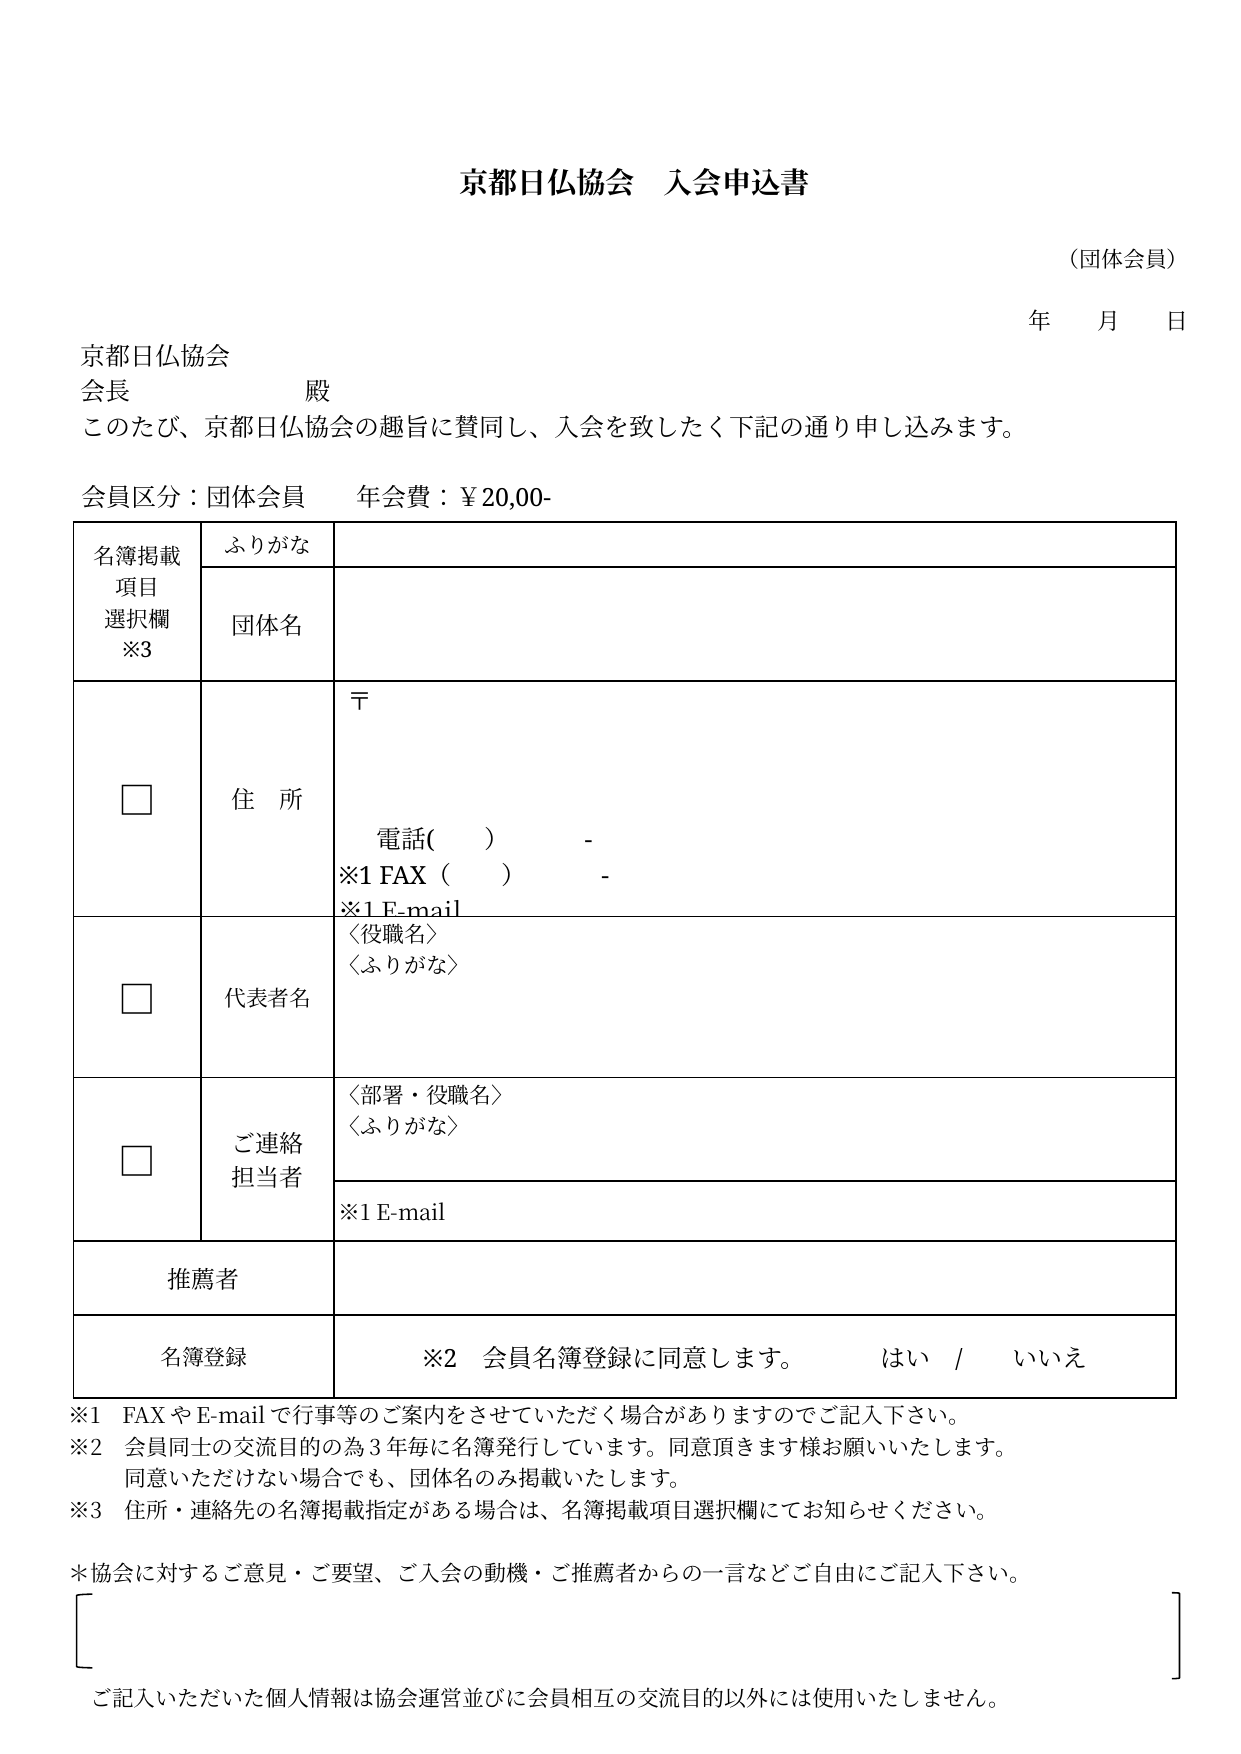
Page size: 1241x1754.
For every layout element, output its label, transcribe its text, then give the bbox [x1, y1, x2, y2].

table_cell 代表者名 [202, 917, 333, 1077]
text ※1 FAXやE-mailで行事等のご案内をさせていただく場合がありますのでご記入下さい。 [68, 1398, 1188, 1430]
table_cell [335, 1242, 1175, 1314]
text ご記入いただいた個人情報は協会運営並びに会員相互の交流目的以外には使用いたしません。 [90, 1682, 1188, 1713]
text 京都日仏協会 入会申込書 [80, 160, 1188, 202]
table_header 名簿掲載 項目 選択欄 ※3 [74, 523, 200, 680]
text ※3 住所・連絡先の名簿掲載指定がある場合は、名簿掲載項目選択欄にてお知らせください。 [68, 1493, 1188, 1524]
table_cell □ [74, 1078, 200, 1240]
table_cell 団体名 [202, 568, 333, 680]
text 京都日仏協会 [80, 336, 1188, 372]
table_cell 推薦者 [74, 1242, 333, 1314]
text このたび、京都日仏協会の趣旨に賛同し、入会を致したく下記の通り申し込みます。 [80, 408, 1188, 444]
table_cell 住 所 [202, 682, 333, 916]
table_cell ※2 会員名簿登録に同意します。 はい / いいえ [335, 1316, 1175, 1397]
table_cell ※1 E-mail [335, 1182, 1175, 1240]
table_header [335, 523, 1175, 566]
table_header ふりがな [202, 523, 333, 566]
text 会長 殿 [80, 372, 1188, 408]
table_cell □ [74, 682, 200, 916]
table_cell 名簿登録 [74, 1316, 333, 1397]
text （団体会員） [80, 242, 1188, 273]
table_cell 〈役職名〉 〈ふりがな〉 [335, 917, 1175, 1077]
text 同意いただけない場合でも、団体名のみ掲載いたします。 [68, 1461, 1188, 1493]
text ＊協会に対するご意見・ご要望、ご入会の動機・ご推薦者からの一言などご自由にご記入下さい。 [68, 1556, 1188, 1587]
text 年 月 日 [80, 303, 1188, 336]
table_cell 〈部署・役職名〉 〈ふりがな〉 [335, 1078, 1175, 1180]
table_cell □ [74, 917, 200, 1077]
text ※2 会員同士の交流目的の為3年毎に名簿発行しています。同意頂きます様お願いいたします。 [68, 1430, 1188, 1461]
text 会員区分：団体会員 年会費：￥20,00- [81, 478, 1188, 514]
table_cell [335, 568, 1175, 680]
table_cell ご連絡 担当者 [202, 1078, 333, 1240]
